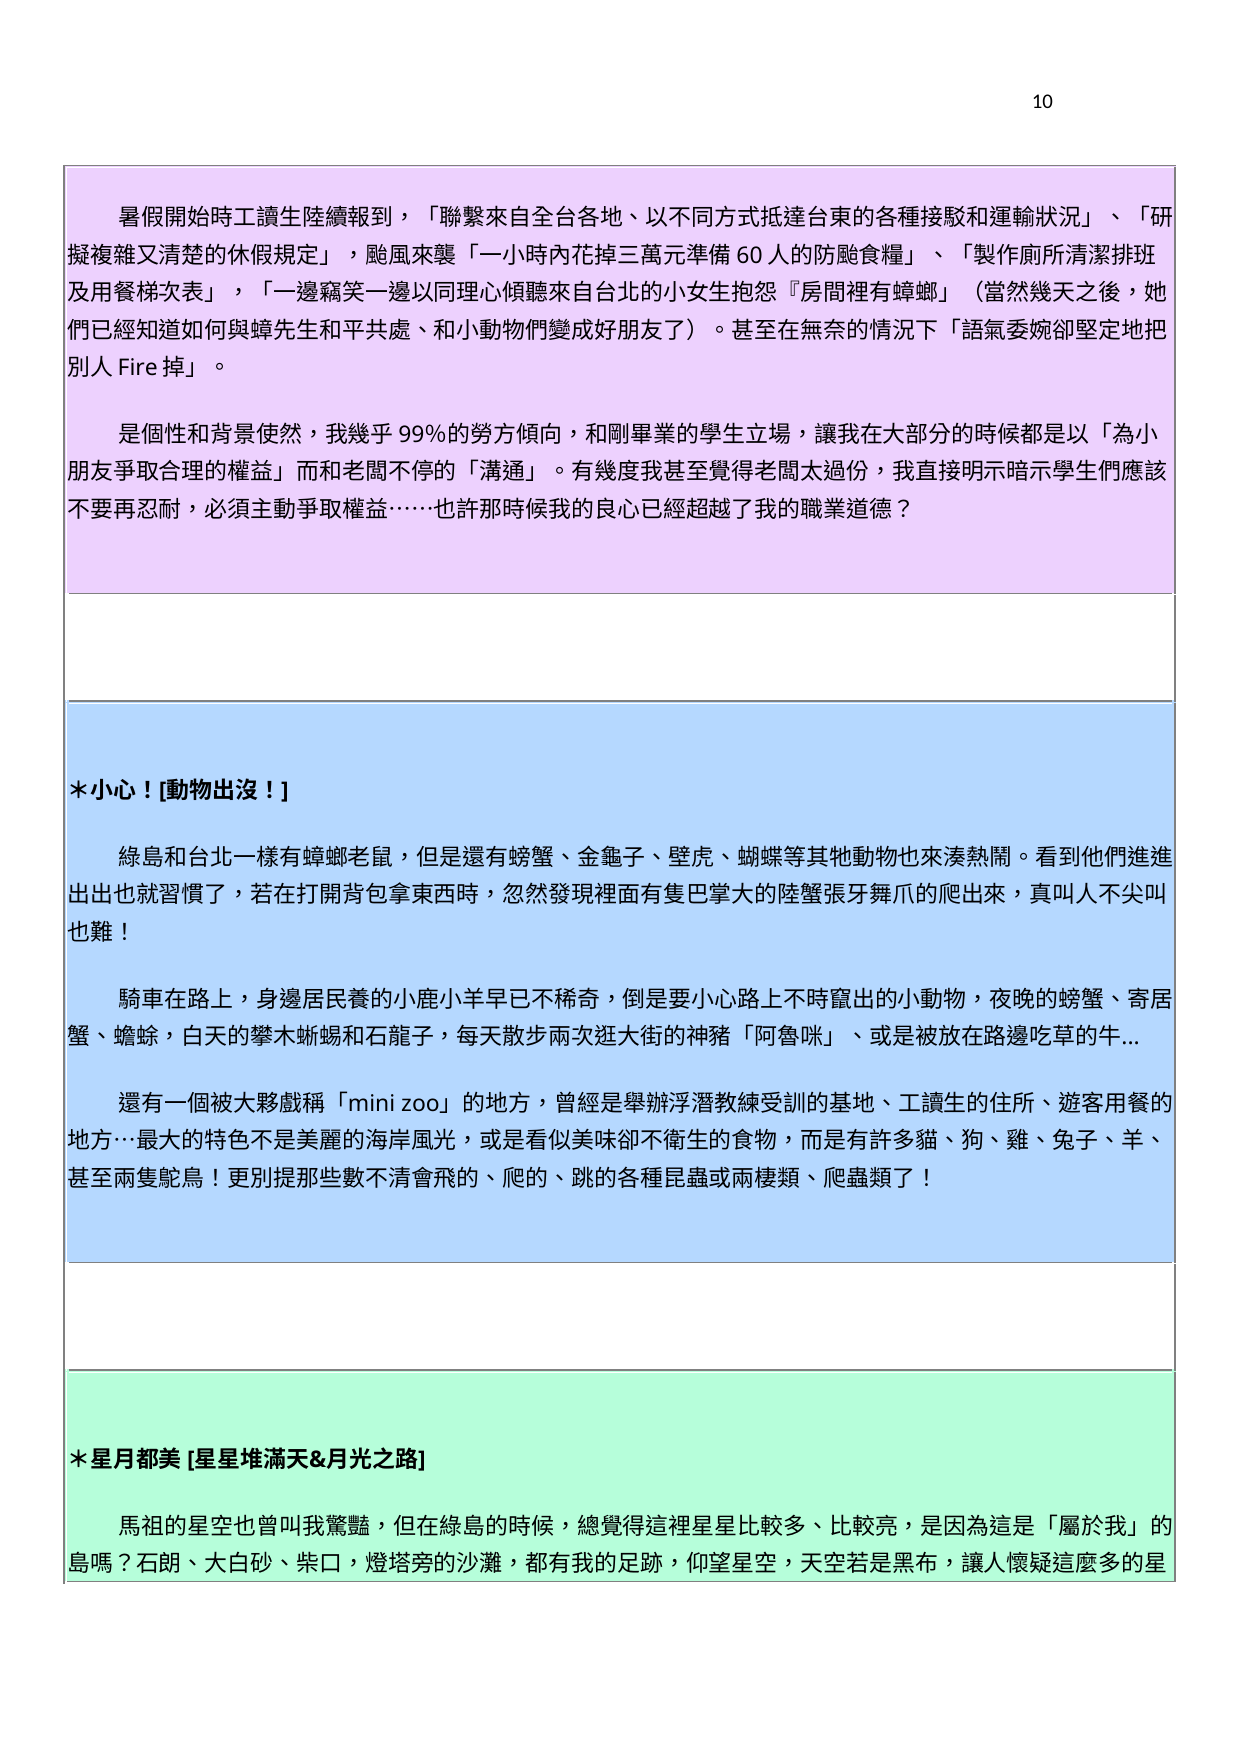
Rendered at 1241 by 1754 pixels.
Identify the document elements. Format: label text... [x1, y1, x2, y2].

table_cell ＊小心！[動物出沒！] 綠島和台北一樣有蟑螂老鼠，但是還有螃蟹、金龜子、壁虎、蝴蝶等其牠動物也來湊熱鬧。看到他們進進出出也就習慣了，若在打開背包拿東西時，忽然發現裡面有隻巴掌大的陸蟹張牙舞爪的爬出來，真叫人不尖叫也難！ 騎車在路上，身邊居民養的小鹿小羊早已不稀奇，倒是要小心路上不時竄出的小動物，夜晚的螃蟹、寄居蟹、蟾蜍，白天的攀木蜥蜴和石龍子，每天散步兩次逛大街的神豬「阿魯咪」、或是被放在路邊吃草的牛... 還有一個被大夥戲稱「mini zoo」的地方，曾經是舉辦浮潛教練受訓的基地、工讀生的住所、遊客用餐的地方…最大的特色不是美麗的海岸風光，或是看似美味卻不衛生的食物，而是有許多貓、狗、雞、兔子、羊、甚至兩隻鴕鳥！更別提那些數不清會飛的、爬的、跳的各種昆蟲或兩棲類、爬蟲類了！ [67, 700, 1175, 1262]
table_cell [65, 593, 1176, 700]
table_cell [67, 168, 1174, 593]
table_cell [65, 1262, 1176, 1369]
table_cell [67, 1369, 1175, 1581]
